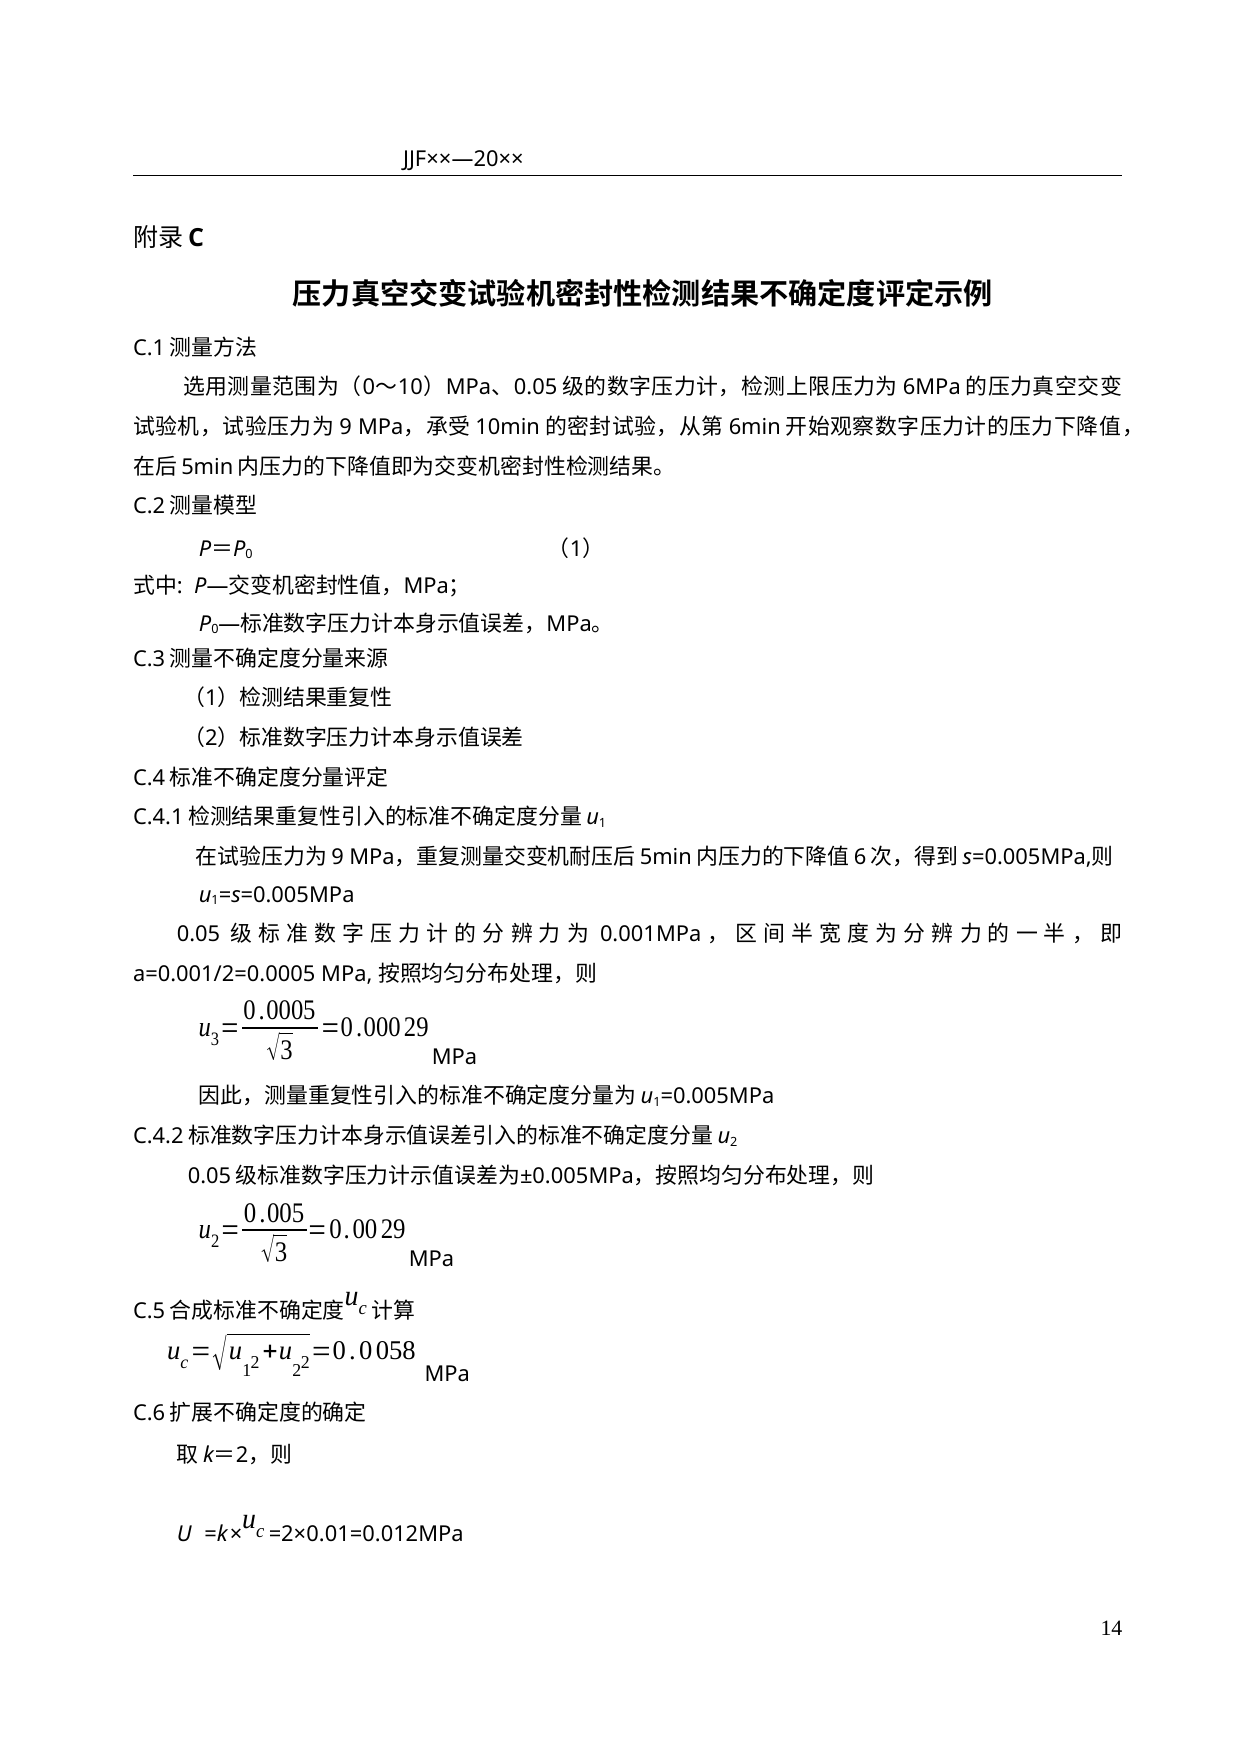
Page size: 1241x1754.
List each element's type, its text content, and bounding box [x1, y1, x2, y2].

text C.1测量方法 [133, 329, 1122, 361]
text C.4.2标准数字压力计本身示值误差引入的标准不确定度分量u2 [133, 1118, 1122, 1150]
subtitle 压力真空交变试验机密封性检测结果不确定度评定示例 [188, 254, 1097, 329]
text C.6扩展不确定度的确定 [133, 1395, 1122, 1427]
text MPa [133, 995, 1122, 1071]
text C.4.1检测结果重复性引入的标准不确定度分量u1 [133, 799, 1122, 831]
text 式中: P—交变机密封性值，MPa； [133, 566, 1122, 603]
text （2）标准数字压力计本身示值误差 [133, 720, 1122, 752]
text C.2测量模型 [133, 488, 1122, 520]
text 0.05级标准数字压力计的分辨力为0.001MPa，区间半宽度为分辨力的一半，即a=0.001/2=0.0005 MPa, 按照均匀分布处理，则 [133, 916, 1122, 987]
text P0—标准数字压力计本身示值误差，MPa。 [133, 603, 1122, 641]
text MPa [133, 1197, 1122, 1273]
text C.4标准不确定度分量评定 [133, 759, 1122, 791]
text C.5合成标准不确定度计算 [133, 1280, 1122, 1325]
text 0.05级标准数字压力计示值误差为±0.005MPa，按照均匀分布处理，则 [133, 1158, 1122, 1189]
text 取k＝2，则 [133, 1434, 1122, 1472]
text 因此，测量重复性引入的标准不确定度分量为u1=0.005MPa [133, 1078, 1122, 1110]
text MPa [133, 1333, 1122, 1387]
text u1=s=0.005MPa [133, 879, 1122, 908]
text 选用测量范围为（0～10）MPa、0.05级的数字压力计，检测上限压力为6MPa的压力真空交变试验机，试验压力为9 MPa，承受10min的密封试验，从第6min开始观察数字压力计的压力下降值，在后5min内压力的下降值即为交变机密封性检测结果。 [133, 369, 1122, 480]
text （1）检测结果重复性 [133, 680, 1122, 712]
text C.3测量不确定度分量来源 [133, 641, 1122, 672]
text 附录C [133, 217, 1122, 254]
text U =k×=2×0.01=0.012MPa [133, 1488, 1122, 1563]
text 在试验压力为9 MPa，重复测量交变机耐压后5min内压力的下降值6次，得到s=0.005MPa,则 [133, 839, 1122, 871]
text P＝P0 （1） [133, 528, 1122, 566]
